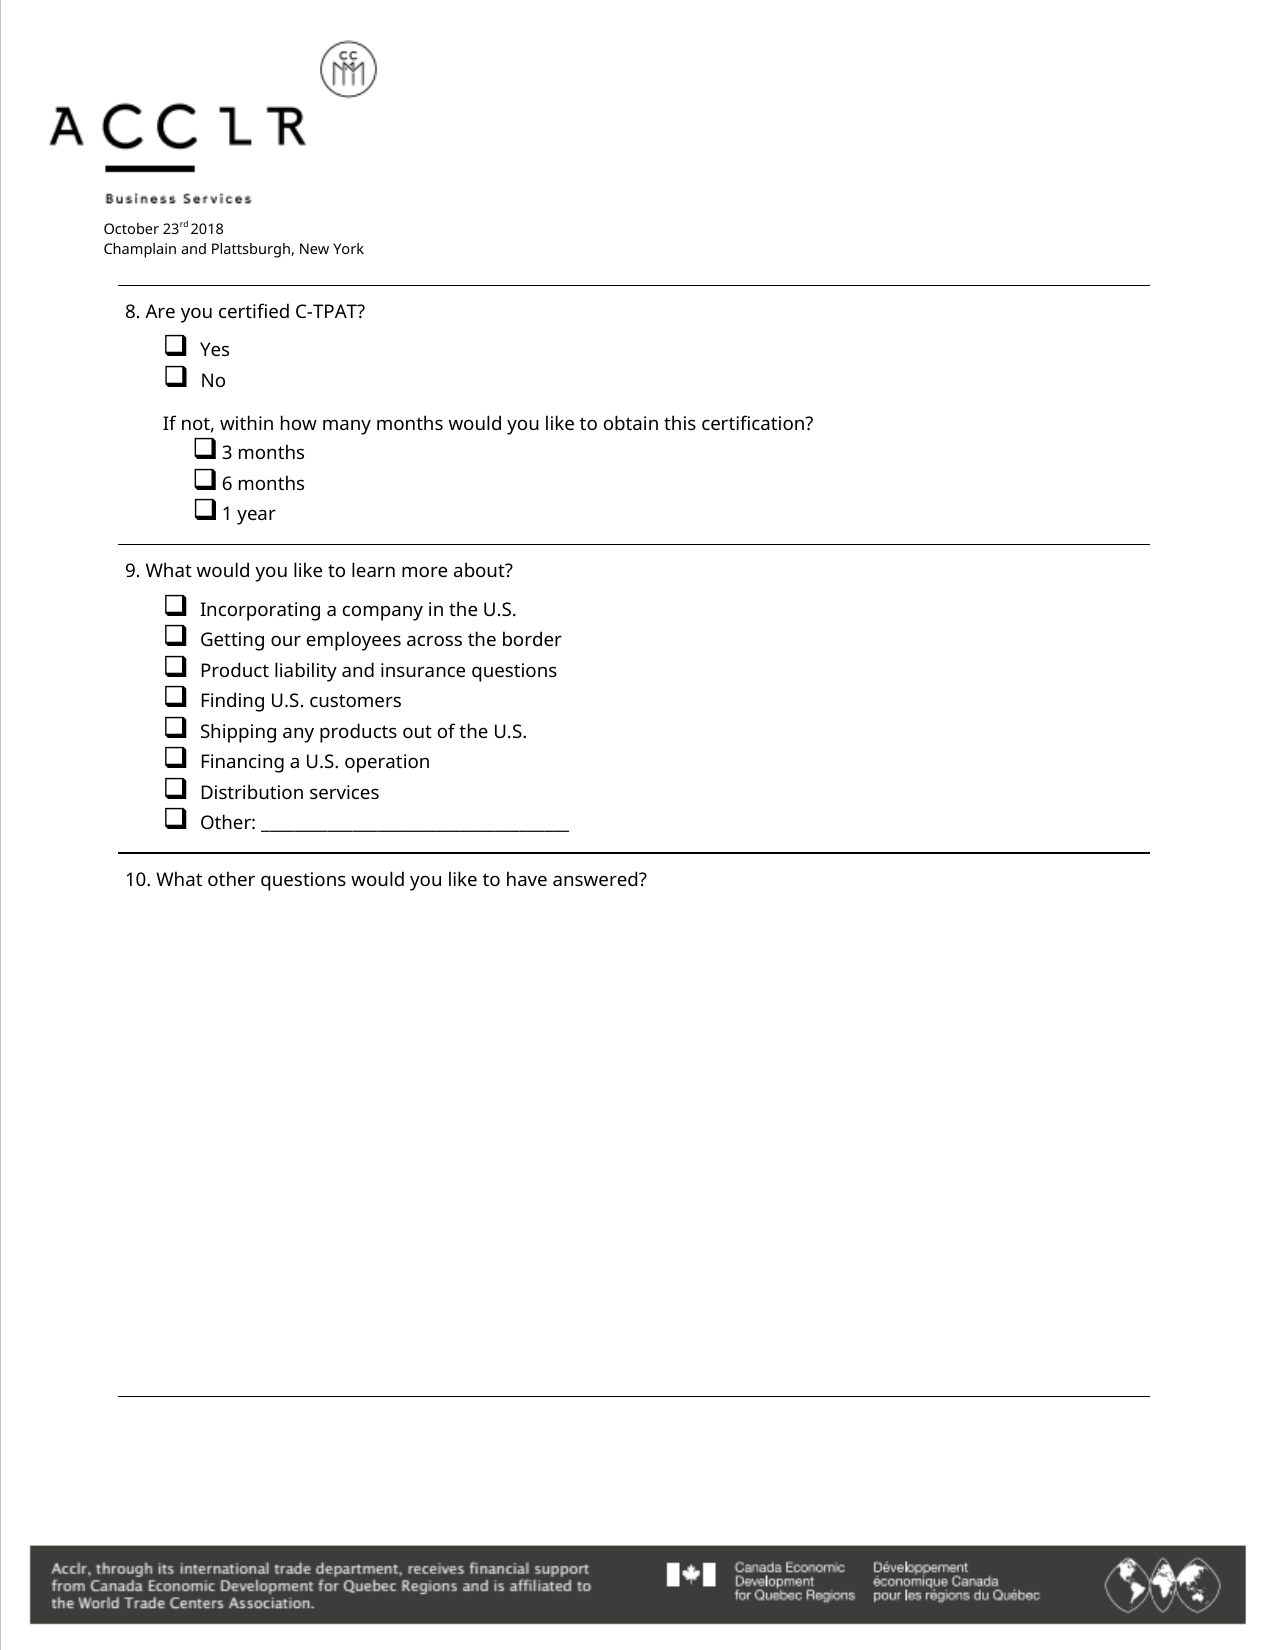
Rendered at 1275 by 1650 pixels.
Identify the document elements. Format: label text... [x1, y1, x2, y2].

table_cell 8. Are you certified C-TPAT? Yes No If not, within how many months would you like to obtain this certification? 3 months 6 months 1 year [118, 286, 1150, 543]
table_cell 9. What would you like to learn more about? Incorporating a company in the U.S. Getting our employees across the border Product liability and insurance questions Finding U.S. customers Shipping any products out of the U.S. Financing a U.S. operation Distribution services Other: _____________________________________ [118, 545, 1150, 852]
table_cell 10. What other questions would you like to have answered? [118, 854, 1150, 1396]
